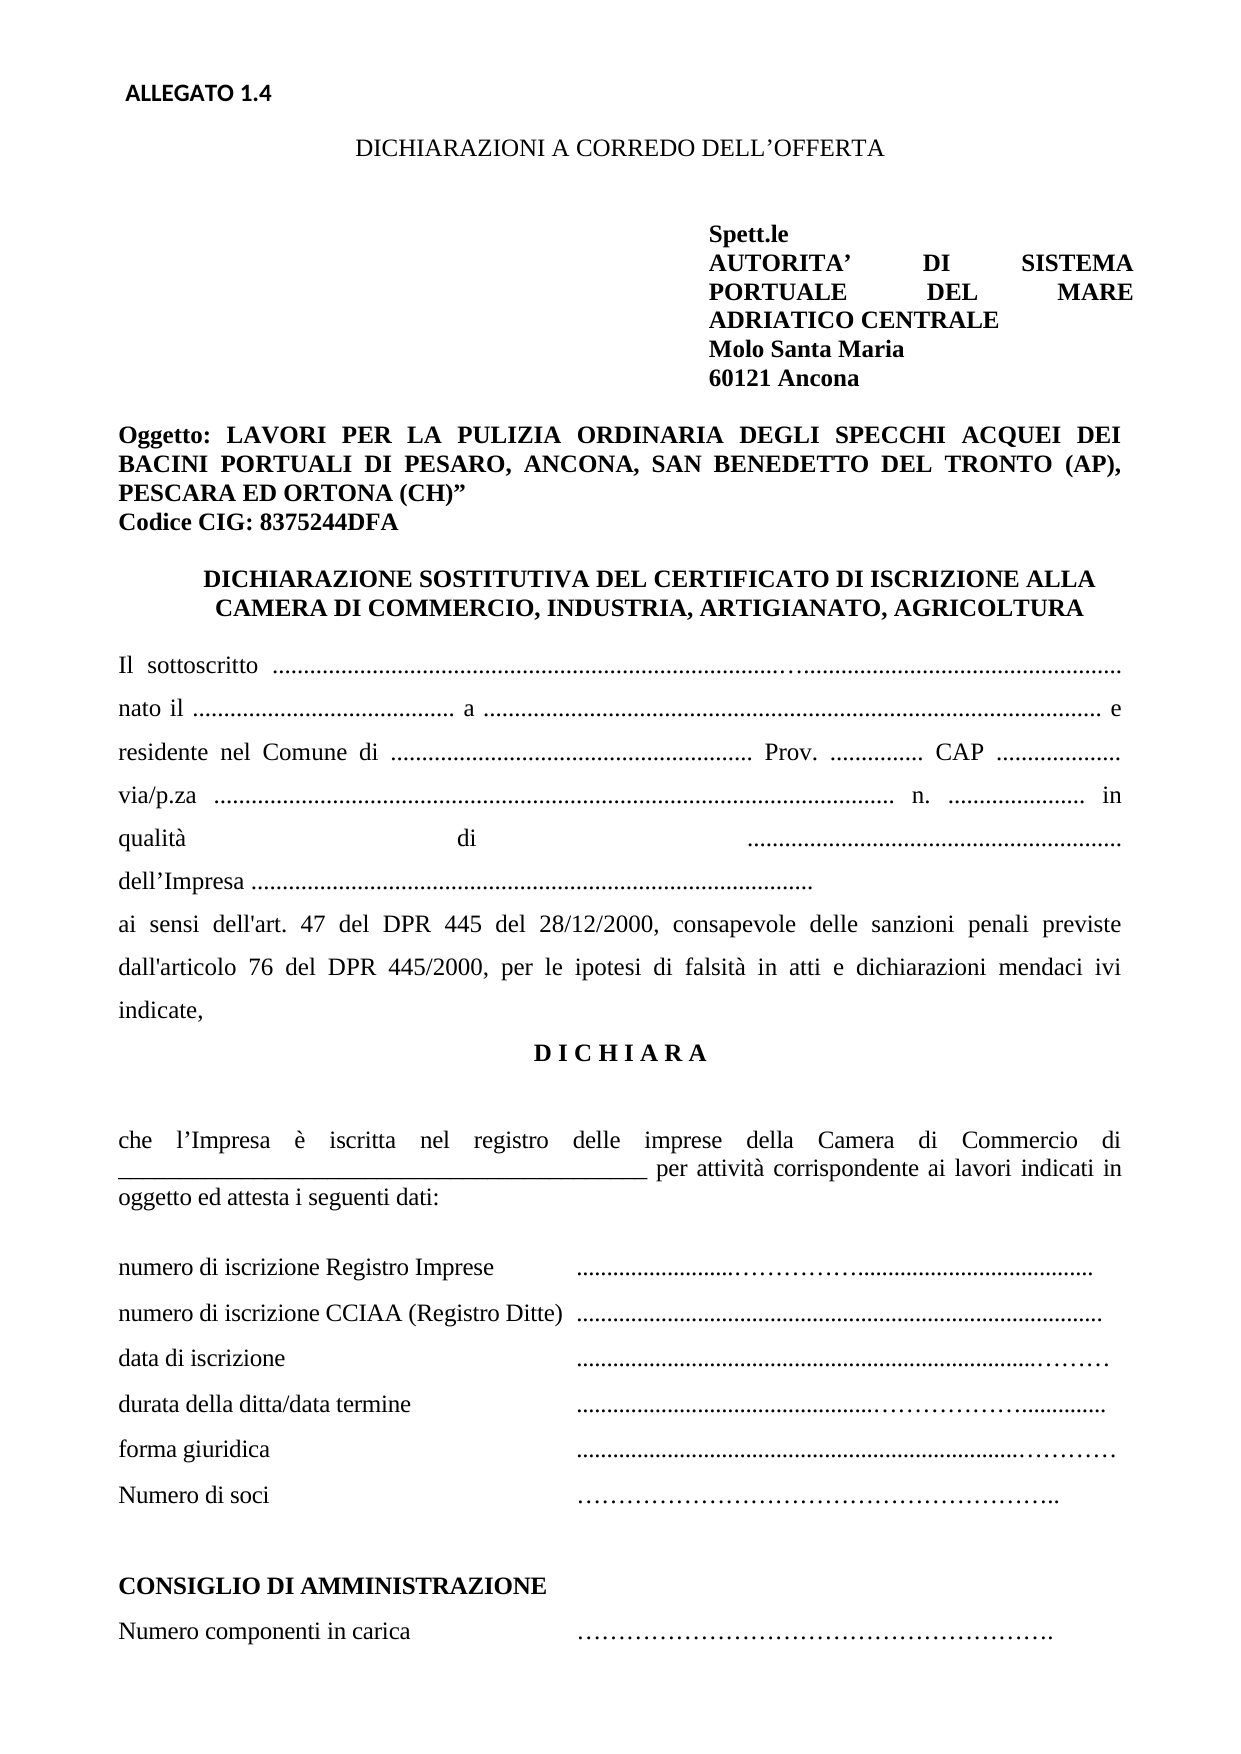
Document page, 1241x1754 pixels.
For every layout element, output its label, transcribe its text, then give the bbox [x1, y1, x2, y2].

text data di iscrizione ............................................................................……… [118, 1343, 1122, 1372]
text ai sensi dell'art. 47 del DPR 445 del 28/12/2000, consapevole delle sanzioni penali previste dall'articolo 76 del DPR 445/2000, per le ipotesi di falsità in atti e dichiarazioni mendaci ivi indicate, [118, 909, 1122, 1024]
text forma giuridica .........................................................................………… [118, 1434, 1122, 1463]
text DICHIARAZIONI A CORREDO DELL’OFFERTA [118, 133, 1122, 162]
text numero di iscrizione Registro Imprese ..........................……………....................................... [118, 1252, 1122, 1281]
text Molo Santa Maria [709, 334, 1134, 363]
text Numero componenti in carica …………………………………………………. [118, 1616, 1122, 1645]
text DICHIARAZIONE SOSTITUTIVA DEL CERTIFICATO DI ISCRIZIONE ALLA CAMERA DI COMMERCIO, INDUSTRIA, ARTIGIANATO, AGRICOLTURA [177, 564, 1122, 622]
text che l’Impresa è iscritta nel registro delle imprese della Camera di Commercio di ___________________________________________ per attività corrispondente ai lavori indicati in oggetto ed attesta i seguenti dati: [118, 1125, 1122, 1211]
text Oggetto: LAVORI PER LA PULIZIA ORDINARIA DEGLI SPECCHI ACQUEI DEI BACINI PORTUALI DI PESARO, ANCONA, SAN BENEDETTO DEL TRONTO (AP), PESCARA ED ORTONA (CH)” [118, 420, 1122, 507]
text AUTORITA’ DI SISTEMA PORTUALE DEL MARE ADRIATICO CENTRALE [709, 248, 1134, 334]
text 60121 Ancona [709, 363, 1134, 392]
text Spett.le [709, 219, 1134, 248]
text CONSIGLIO DI AMMINISTRAZIONE [118, 1571, 1122, 1600]
text D I C H I A R A [118, 1038, 1122, 1067]
text ALLEGATO 1.4 [118, 77, 1122, 108]
text numero di iscrizione CCIAA (Registro Ditte) ....................................................................................... [118, 1298, 1122, 1327]
text Numero di soci ………………………………………………….. [118, 1480, 1122, 1509]
text durata della ditta/data termine .................................................……………….............. [118, 1389, 1122, 1418]
text Il sottoscritto .................................................................................…................................................... nato il .......................................... a ................................................................................................... e residente nel Comune di .......................................................... Prov. ............... CAP .................... via/p.za ............................................................................................................. n. ...................... in qualità di ............................................................ dell’Impresa .......................................................................................... [118, 650, 1122, 895]
text Codice CIG: 8375244DFA [118, 507, 1122, 535]
